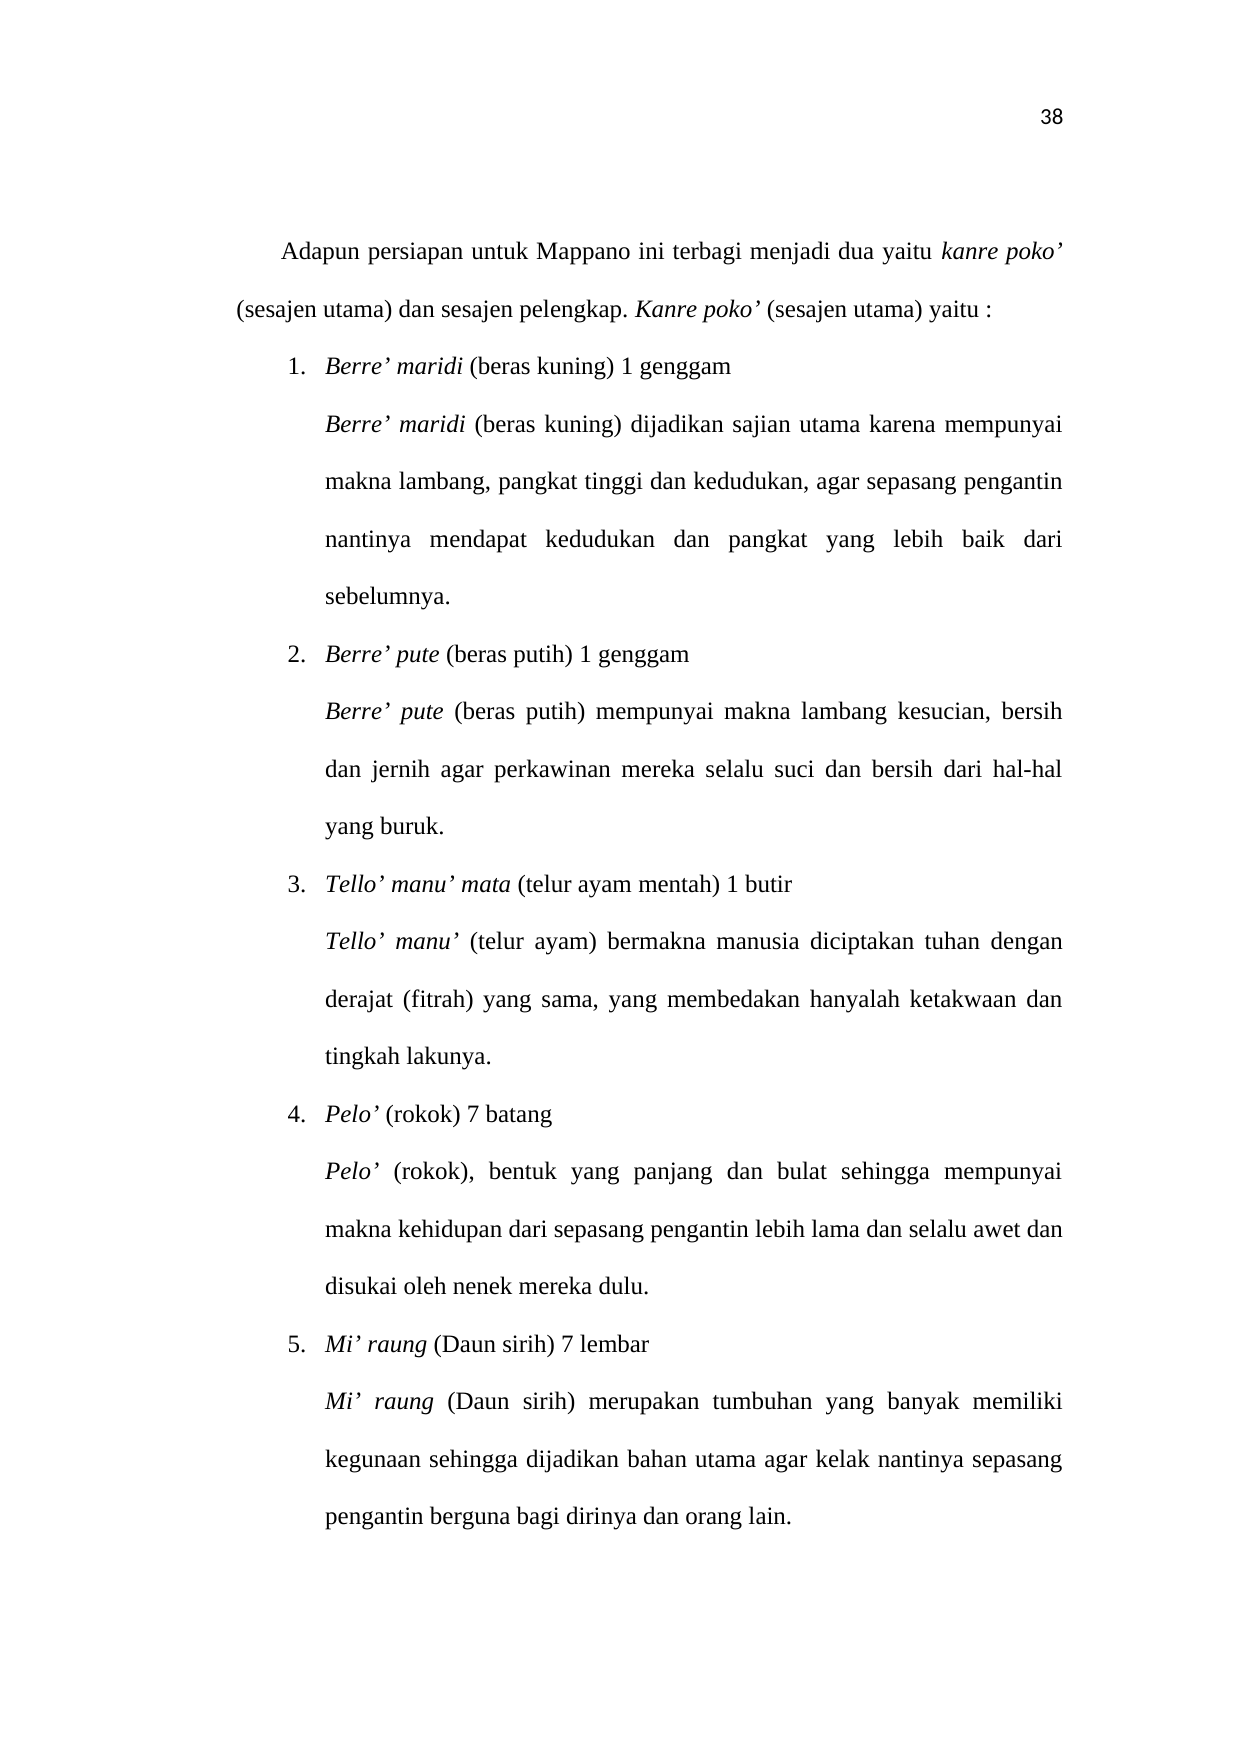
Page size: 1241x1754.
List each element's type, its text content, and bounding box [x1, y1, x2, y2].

list Pelo’ (rokok) 7 batang [287, 1099, 1063, 1127]
list Berre’ pute (beras putih) mempunyai makna lambang kesucian, bersih dan jernih agar perkawinan mereka selalu suci dan bersih dari hal-hal yang buruk. [325, 696, 1063, 840]
list Adapun persiapan untuk Mappano ini terbagi menjadi dua yaitu kanre poko’ (sesajen utama) dan sesajen pelengkap. Kanre poko’ (sesajen utama) yaitu : [236, 236, 1063, 322]
list Mi’ raung (Daun sirih) merupakan tumbuhan yang banyak memiliki kegunaan sehingga dijadikan bahan utama agar kelak nantinya sepasang pengantin berguna bagi dirinya dan orang lain. [325, 1386, 1063, 1530]
list Berre’ maridi (beras kuning) dijadikan sajian utama karena mempunyai makna lambang, pangkat tinggi dan kedudukan, agar sepasang pengantin nantinya mendapat kedudukan dan pangkat yang lebih baik dari sebelumnya. [325, 409, 1063, 610]
list Berre’ maridi (beras kuning) 1 genggam [287, 351, 1063, 380]
list Berre’ pute (beras putih) 1 genggam [287, 639, 1063, 667]
list Pelo’ (rokok), bentuk yang panjang dan bulat sehingga mempunyai makna kehidupan dari sepasang pengantin lebih lama dan selalu awet dan disukai oleh nenek mereka dulu. [325, 1156, 1063, 1300]
list Mi’ raung (Daun sirih) 7 lembar [287, 1329, 1063, 1357]
list Tello’ manu’ (telur ayam) bermakna manusia diciptakan tuhan dengan derajat (fitrah) yang sama, yang membedakan hanyalah ketakwaan dan tingkah lakunya. [325, 926, 1063, 1070]
list Tello’ manu’ mata (telur ayam mentah) 1 butir [287, 869, 1063, 897]
